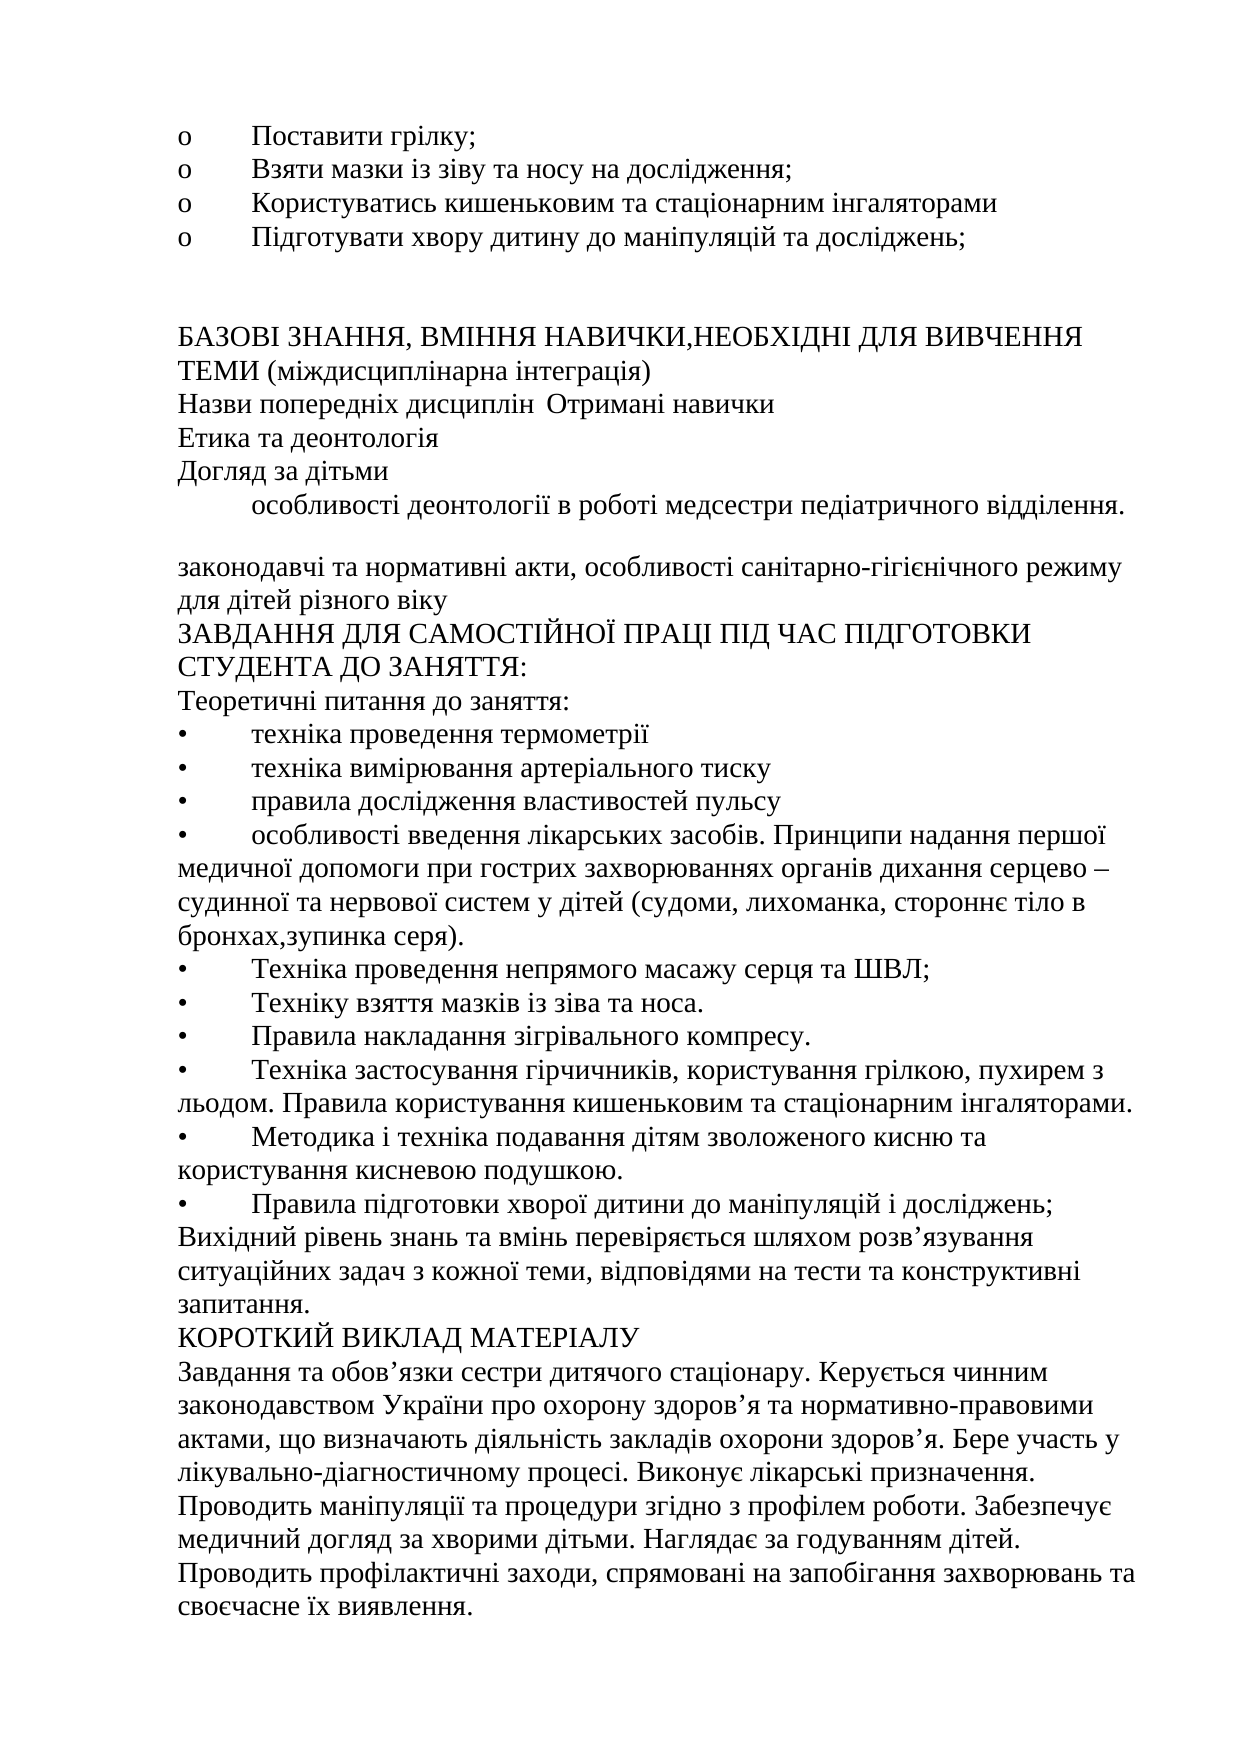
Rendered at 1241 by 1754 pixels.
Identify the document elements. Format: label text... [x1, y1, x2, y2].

text Вихідний рівень знань та вмінь перевіряється шляхом розв’язування ситуаційних задач з кожної теми, відповідями на тести та конструктивні запитання. [177, 1219, 1152, 1320]
text ЗАВДАННЯ ДЛЯ САМОСТІЙНОЇ ПРАЦІ ПІД ЧАС ПІДГОТОВКИ СТУДЕНТА ДО ЗАНЯТТЯ: [177, 616, 1152, 683]
text o Поставити грілку; [177, 118, 1152, 152]
text Завдання та обов’язки сестри дитячого стаціонару. Керується чинним законодавством України про охорону здоров’я та нормативно-правовими актами, що визначають діяльність закладів охорони здоров’я. Бере участь у лікувально-діагностичному процесі. Виконує лікарські призначення. Проводить маніпуляції та процедури згідно з профілем роботи. Забезпечує медичний догляд за хворими дітьми. Наглядає за годуванням дітей. Проводить профілактичні заходи, спрямовані на запобігання захворювань та своєчасне їх виявлення. [177, 1354, 1152, 1622]
text • Техніка проведення непрямого масажу серця та ШВЛ; [177, 951, 1152, 985]
text особливості деонтології в роботі медсестри педіатричного відділення. [177, 487, 1152, 521]
text законодавчі та нормативні акти, особливості санітарно-гігієнічного режиму для дітей різного віку [177, 549, 1152, 616]
text o Взяти мазки із зіву та носу на дослідження; [177, 152, 1152, 185]
text o Підготувати хвору дитину до маніпуляцій та досліджень; [177, 219, 1152, 252]
text Назви попередніх дисциплін Отримані навички [177, 386, 1152, 420]
text • Правила накладання зігрівального компресу. [177, 1018, 1152, 1052]
text o Користуватись кишеньковим та стаціонарним інгаляторами [177, 185, 1152, 219]
text • Техніка застосування гірчичників, користування грілкою, пухирем з льодом. Правила користування кишеньковим та стаціонарним інгаляторами. [177, 1052, 1152, 1119]
text • техніка проведення термометрії [177, 716, 1152, 750]
text • Правила підготовки хворої дитини до маніпуляцій і досліджень; [177, 1186, 1152, 1219]
text • Методика і техніка подавання дітям зволоженого кисню та користування кисневою подушкою. [177, 1119, 1152, 1186]
text Етика та деонтологія [177, 420, 1152, 453]
text • техніка вимірювання артеріального тиску [177, 750, 1152, 783]
text Теоретичні питання до заняття: [177, 683, 1152, 716]
text КОРОТКИЙ ВИКЛАД МАТЕРІАЛУ [177, 1320, 1152, 1354]
text БАЗОВІ ЗНАННЯ, ВМІННЯ НАВИЧКИ,НЕОБХІДНІ ДЛЯ ВИВЧЕННЯ ТЕМИ (міждисциплінарна інтеграція) [177, 319, 1152, 386]
text Догляд за дітьми [177, 453, 1152, 487]
text • особливості введення лікарських засобів. Принципи надання першої медичної допомоги при гострих захворюваннях органів дихання серцево – судинної та нервової систем у дітей (судоми, лихоманка, стороннє тіло в бронхах,зупинка серя). [177, 817, 1152, 951]
text • Техніку взяття мазків із зіва та носа. [177, 985, 1152, 1018]
text • правила дослідження властивостей пульсу [177, 783, 1152, 817]
